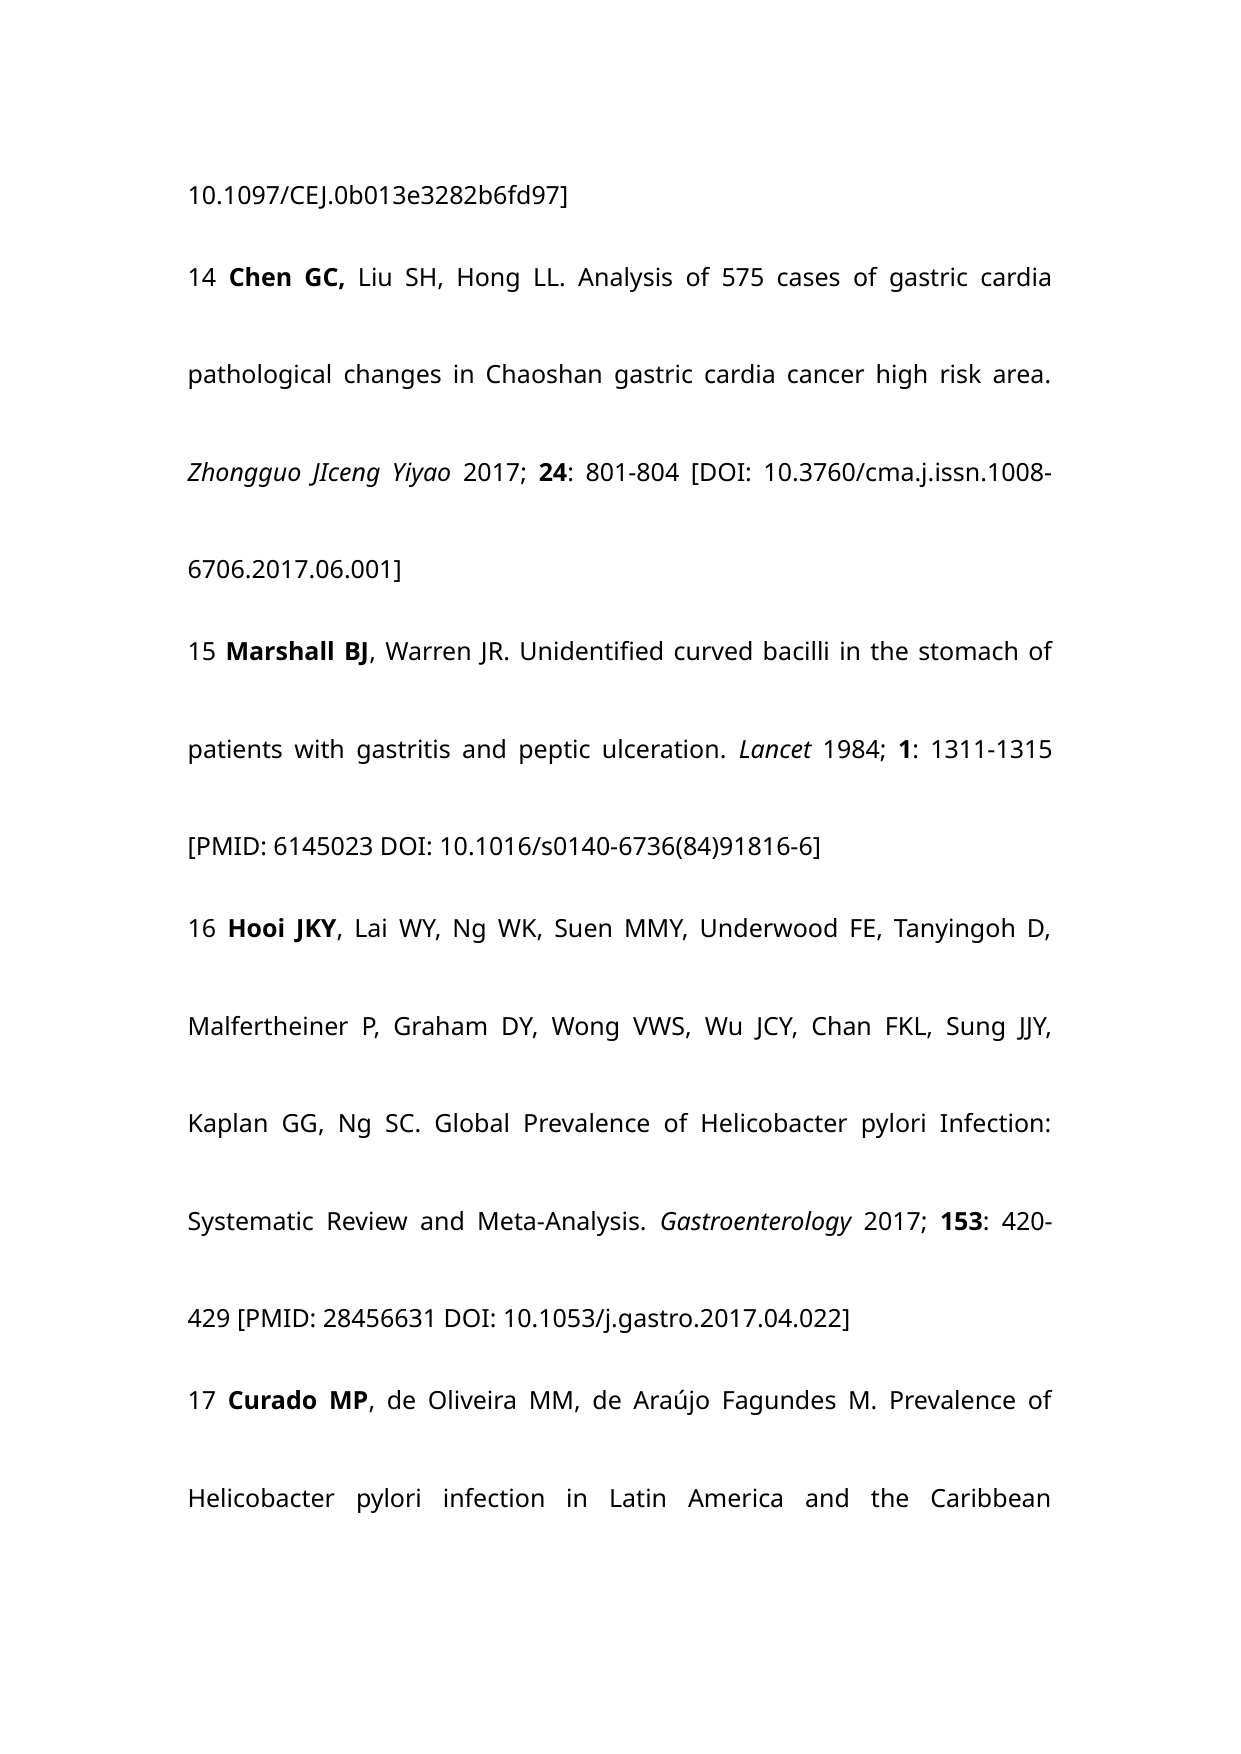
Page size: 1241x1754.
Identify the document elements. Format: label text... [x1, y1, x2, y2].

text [187, 1367, 1053, 1530]
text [187, 162, 1053, 227]
text 14 Chen GC, Liu SH, Hong LL. Analysis of 575 cases of gastric cardia pathological changes in Chaoshan gastric cardia cancer high risk area. Zhongguo JIceng Yiyao 2017; 24: 801-804 [DOI: 10.3760/cma.j.issn.1008-6706.2017.06.001] [187, 244, 1053, 601]
text 16 Hooi JKY, Lai WY, Ng WK, Suen MMY, Underwood FE, Tanyingoh D, Malfertheiner P, Graham DY, Wong VWS, Wu JCY, Chan FKL, Sung JJY, Kaplan GG, Ng SC. Global Prevalence of Helicobacter pylori Infection: Systematic Review and Meta-Analysis. Gastroenterology 2017; 153: 420-429 [PMID: 28456631 DOI: 10.1053/j.gastro.2017.04.022] [187, 895, 1053, 1350]
text 15 Marshall BJ, Warren JR. Unidentified curved bacilli in the stomach of patients with gastritis and peptic ulceration. Lancet 1984; 1: 1311-1315 [PMID: 6145023 DOI: 10.1016/s0140-6736(84)91816-6] [187, 618, 1053, 878]
